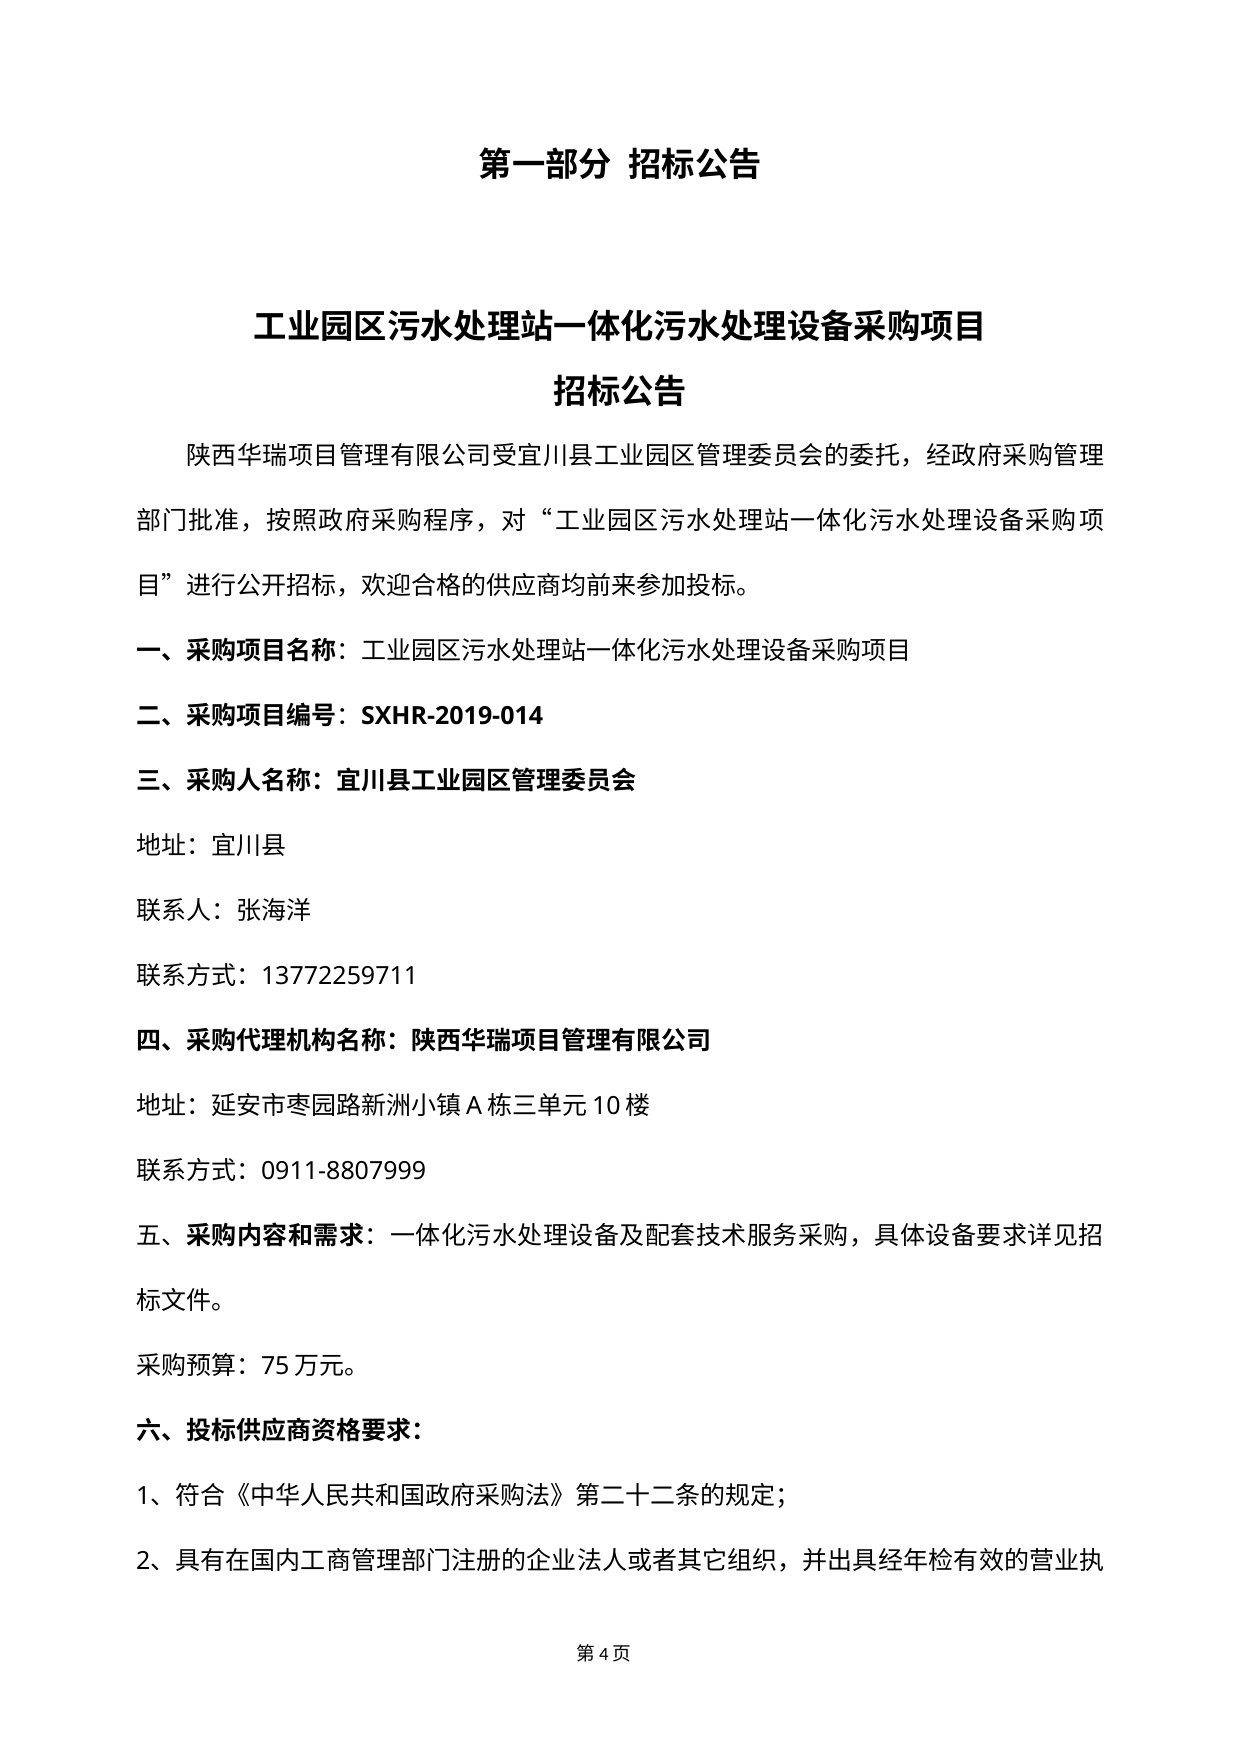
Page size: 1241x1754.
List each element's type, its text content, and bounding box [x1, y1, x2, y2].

text 六、投标供应商资格要求： [136, 1396, 1104, 1461]
list 二、采购项目编号：SXHR-2019-014 [136, 681, 1104, 746]
text 地址：延安市枣园路新洲小镇A栋三单元10楼 [136, 1071, 1104, 1136]
text 1、符合《中华人民共和国政府采购法》第二十二条的规定； [136, 1461, 1104, 1526]
list 采购项目名称：工业园区污水处理站一体化污水处理设备采购项目 [136, 616, 1104, 681]
text 地址：宜川县 [136, 811, 1104, 876]
text 四、采购代理机构名称：陕西华瑞项目管理有限公司 [136, 1006, 1104, 1071]
text 联系方式：13772259711 [136, 941, 1104, 1006]
list 采购内容和需求：一体化污水处理设备及配套技术服务采购，具体设备要求详见招标文件。 [136, 1201, 1104, 1331]
text 联系人：张海洋 [136, 876, 1104, 941]
text 联系方式：0911-8807999 [136, 1136, 1104, 1201]
text 陕西华瑞项目管理有限公司受宜川县工业园区管理委员会的委托，经政府采购管理部门批准，按照政府采购程序，对“工业园区污水处理站一体化污水处理设备采购项目”进行公开招标，欢迎合格的供应商均前来参加投标。 [136, 421, 1104, 616]
list 采购预算：75万元。 [136, 1331, 1104, 1396]
text 招标公告 [136, 356, 1104, 421]
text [136, 1526, 1104, 1591]
text 工业园区污水处理站一体化污水处理设备采购项目 [136, 291, 1104, 356]
list 招标公告 [136, 129, 1104, 194]
text 三、采购人名称：宜川县工业园区管理委员会 [136, 746, 1104, 811]
